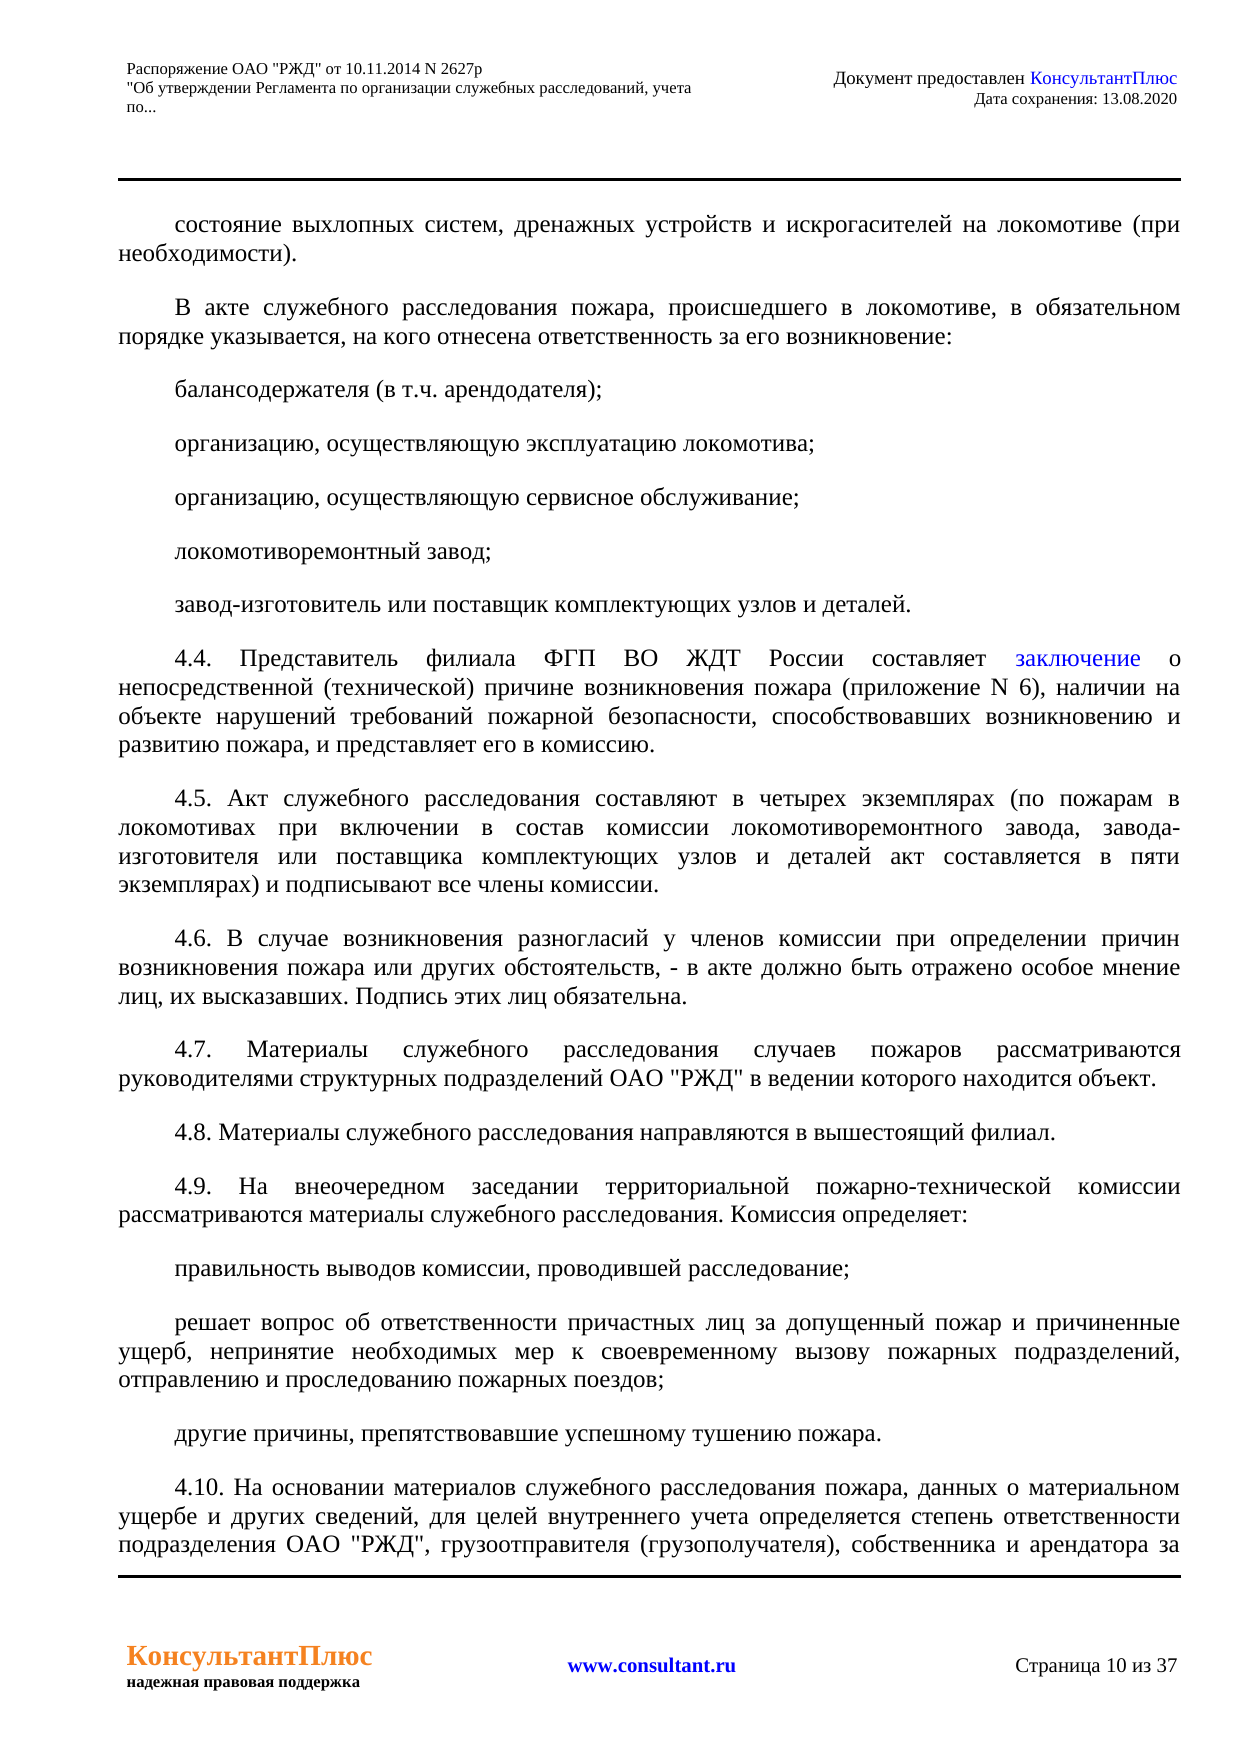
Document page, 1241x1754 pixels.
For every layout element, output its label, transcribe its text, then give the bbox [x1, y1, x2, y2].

text правильность выводов комиссии, проводившей расследование; [118, 1253, 1181, 1282]
text другие причины, препятствовавшие успешному тушению пожара. [118, 1418, 1181, 1447]
text организацию, осуществляющую сервисное обслуживание; [118, 482, 1181, 511]
text завод-изготовитель или поставщик комплектующих узлов и деталей. [118, 589, 1181, 618]
text 4.8. Материалы служебного расследования направляются в вышестоящий филиал. [118, 1117, 1181, 1146]
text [118, 1472, 1181, 1558]
text состояние выхлопных систем, дренажных устройств и искрогасителей на локомотиве (при необходимости). [118, 209, 1181, 267]
text 4.7. Материалы служебного расследования случаев пожаров рассматриваются руководителями структурных подразделений ОАО "РЖД" в ведении которого находится объект. [118, 1034, 1181, 1092]
text 4.5. Акт служебного расследования составляют в четырех экземплярах (по пожарам в локомотивах при включении в состав комиссии локомотиворемонтного завода, завода-изготовителя или поставщика комплектующих узлов и деталей акт составляется в пяти экземплярах) и подписывают все члены комиссии. [118, 783, 1181, 898]
text балансодержателя (в т.ч. арендодателя); [118, 374, 1181, 403]
text 4.9. На внеочередном заседании территориальной пожарно-технической комиссии рассматриваются материалы служебного расследования. Комиссия определяет: [118, 1171, 1181, 1228]
text В акте служебного расследования пожара, происшедшего в локомотиве, в обязательном порядке указывается, на кого отнесена ответственность за его возникновение: [118, 292, 1181, 349]
text организацию, осуществляющую эксплуатацию локомотива; [118, 428, 1181, 457]
text 4.6. В случае возникновения разногласий у членов комиссии при определении причин возникновения пожара или других обстоятельств, - в акте должно быть отражено особое мнение лиц, их высказавших. Подпись этих лиц обязательна. [118, 923, 1181, 1009]
text локомотиворемонтный завод; [118, 536, 1181, 564]
text 4.4. Представитель филиала ФГП ВО ЖДТ России составляет заключение о непосредственной (технической) причине возникновения пожара (приложение N 6), наличии на объекте нарушений требований пожарной безопасности, способствовавших возникновению и развитию пожара, и представляет его в комиссию. [118, 643, 1181, 758]
text решает вопрос об ответственности причастных лиц за допущенный пожар и причиненные ущерб, непринятие необходимых мер к своевременному вызову пожарных подразделений, отправлению и проследованию пожарных поездов; [118, 1307, 1181, 1393]
